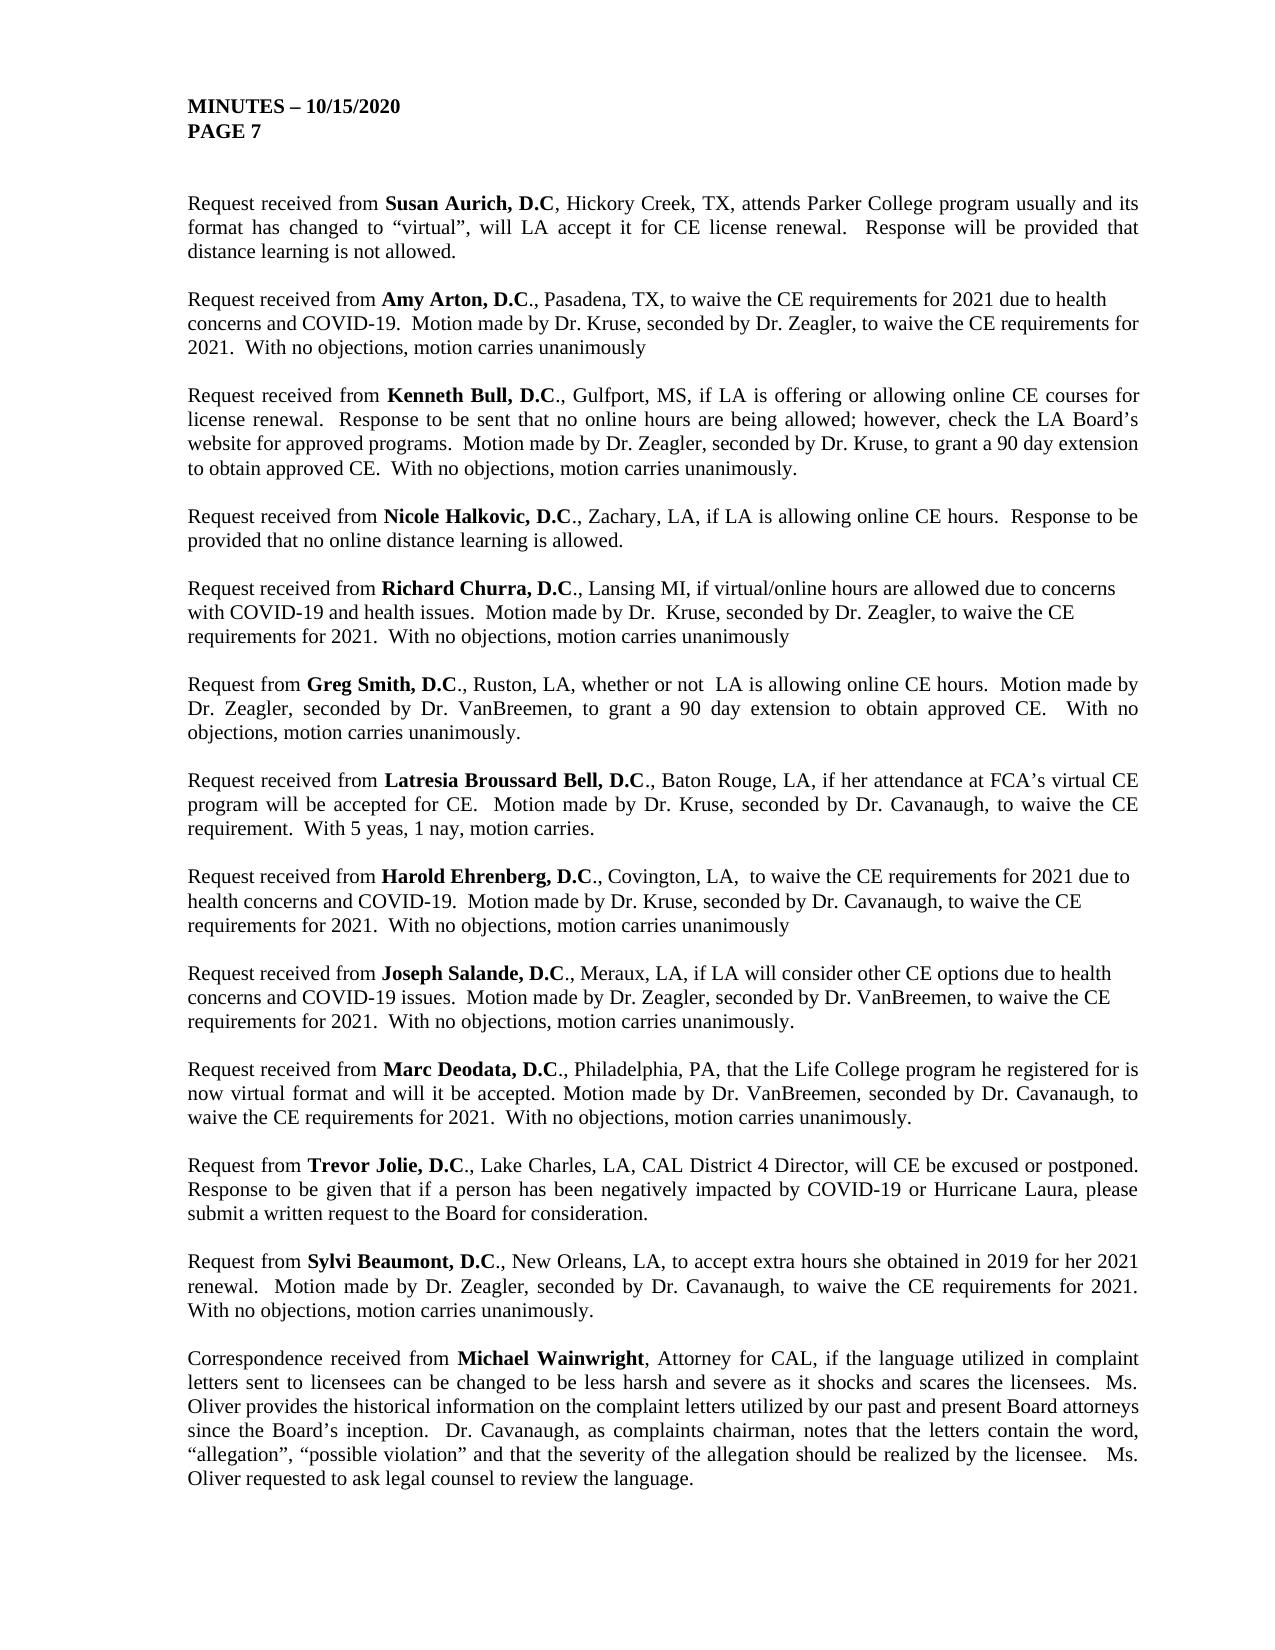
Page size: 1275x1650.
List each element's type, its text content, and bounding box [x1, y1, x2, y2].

text Request received from Harold Ehrenberg, D.C., Covington, LA, to waive the CE requirements for 2021 due to health concerns and COVID-19. Motion made by Dr. Kruse, seconded by Dr. Cavanaugh, to waive the CE requirements for 2021. With no objections, motion carries unanimously [187, 864, 1140, 937]
text Request received from Kenneth Bull, D.C., Gulfport, MS, if LA is offering or allowing online CE courses for license renewal. Response to be sent that no online hours are being allowed; however, check the LA Board’s website for approved programs. Motion made by Dr. Zeagler, seconded by Dr. Kruse, to grant a 90 day extension to obtain approved CE. With no objections, motion carries unanimously. [187, 383, 1140, 479]
text Request received from Richard Churra, D.C., Lansing MI, if virtual/online hours are allowed due to concerns with COVID-19 and health issues. Motion made by Dr. Kruse, seconded by Dr. Zeagler, to waive the CE requirements for 2021. With no objections, motion carries unanimously [187, 576, 1140, 648]
text Request received from Susan Aurich, D.C, Hickory Creek, TX, attends Parker College program usually and its format has changed to “virtual”, will LA accept it for CE license renewal. Response will be provided that distance learning is not allowed. [187, 191, 1140, 263]
text Request received from Marc Deodata, D.C., Philadelphia, PA, that the Life College program he registered for is now virtual format and will it be accepted. Motion made by Dr. VanBreemen, seconded by Dr. Cavanaugh, to waive the CE requirements for 2021. With no objections, motion carries unanimously. [187, 1057, 1140, 1129]
text Request from Greg Smith, D.C., Ruston, LA, whether or not LA is allowing online CE hours. Motion made by Dr. Zeagler, seconded by Dr. VanBreemen, to grant a 90 day extension to obtain approved CE. With no objections, motion carries unanimously. [187, 672, 1140, 744]
text Request received from Nicole Halkovic, D.C., Zachary, LA, if LA is allowing online CE hours. Response to be provided that no online distance learning is allowed. [187, 503, 1140, 552]
text MINUTES – 10/15/2020 [187, 94, 1140, 118]
text Request received from Amy Arton, D.C., Pasadena, TX, to waive the CE requirements for 2021 due to health concerns and COVID-19. Motion made by Dr. Kruse, seconded by Dr. Zeagler, to waive the CE requirements for 2021. With no objections, motion carries unanimously [187, 287, 1140, 359]
text Request received from Latresia Broussard Bell, D.C., Baton Rouge, LA, if her attendance at FCA’s virtual CE program will be accepted for CE. Motion made by Dr. Kruse, seconded by Dr. Cavanaugh, to waive the CE requirement. With 5 yeas, 1 nay, motion carries. [187, 768, 1140, 840]
text PAGE 7 [187, 118, 1140, 143]
text Request from Sylvi Beaumont, D.C., New Orleans, LA, to accept extra hours she obtained in 2019 for her 2021 renewal. Motion made by Dr. Zeagler, seconded by Dr. Cavanaugh, to waive the CE requirements for 2021. With no objections, motion carries unanimously. [187, 1249, 1140, 1322]
text Request received from Joseph Salande, D.C., Meraux, LA, if LA will consider other CE options due to health concerns and COVID-19 issues. Motion made by Dr. Zeagler, seconded by Dr. VanBreemen, to waive the CE requirements for 2021. With no objections, motion carries unanimously. [187, 961, 1140, 1033]
text Request from Trevor Jolie, D.C., Lake Charles, LA, CAL District 4 Director, will CE be excused or postponed. Response to be given that if a person has been negatively impacted by COVID-19 or Hurricane Laura, please submit a written request to the Board for consideration. [187, 1153, 1140, 1225]
text Correspondence received from Michael Wainwright, Attorney for CAL, if the language utilized in complaint letters sent to licensees can be changed to be less harsh and severe as it shocks and scares the licensees. Ms. Oliver provides the historical information on the complaint letters utilized by our past and present Board attorneys since the Board’s inception. Dr. Cavanaugh, as complaints chairman, notes that the letters contain the word, “allegation”, “possible violation” and that the severity of the allegation should be realized by the licensee. Ms. Oliver requested to ask legal counsel to review the language. [187, 1346, 1140, 1490]
